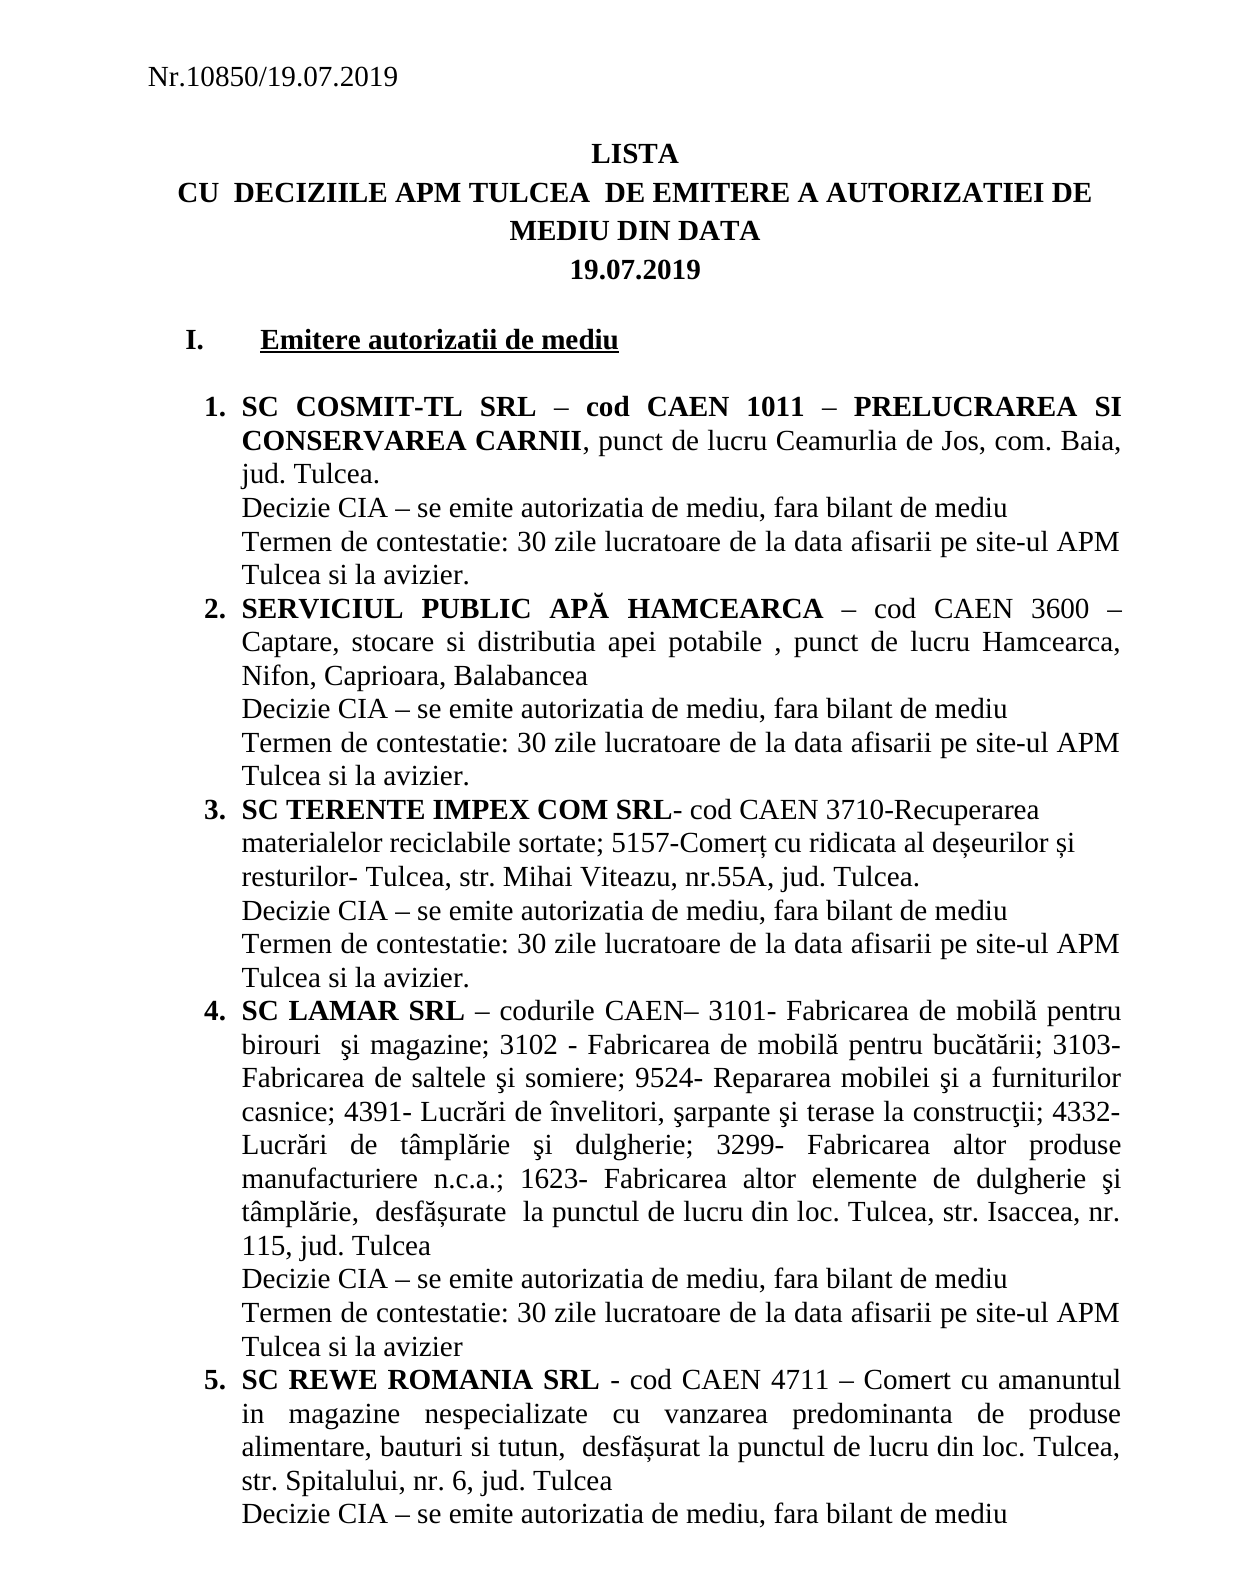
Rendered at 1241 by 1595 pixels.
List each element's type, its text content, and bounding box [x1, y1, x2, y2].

text Nr.10850/19.07.2019 [148, 59, 1122, 93]
list Termen de contestatie: 30 zile lucratoare de la data afisarii pe site-ul APM Tulcea si la avizier. [241, 725, 1122, 792]
list Termen de contestatie: 30 zile lucratoare de la data afisarii pe site-ul APM Tulcea si la avizier. [241, 926, 1122, 993]
list Termen de contestatie: 30 zile lucratoare de la data afisarii pe site-ul APM Tulcea si la avizier [241, 1295, 1122, 1362]
text 19.07.2019 [148, 252, 1122, 285]
list Decizie CIA – se emite autorizatia de mediu, fara bilant de mediu [241, 1496, 1122, 1530]
list Decizie CIA – se emite autorizatia de mediu, fara bilant de mediu [241, 490, 1122, 524]
list SC REWE ROMANIA SRL - cod CAEN 4711 – Comert cu amanuntul in magazine nespecializate cu vanzarea predominanta de produse alimentare, bauturi si tutun, desfășurat la punctul de lucru din loc. Tulcea, str. Spitalului, nr. 6, jud. Tulcea [204, 1362, 1122, 1496]
list Decizie CIA – se emite autorizatia de mediu, fara bilant de mediu [241, 691, 1122, 725]
list Termen de contestatie: 30 zile lucratoare de la data afisarii pe site-ul APM Tulcea si la avizier. [241, 524, 1122, 591]
list Decizie CIA – se emite autorizatia de mediu, fara bilant de mediu [241, 893, 1122, 926]
list SC COSMIT-TL SRL – cod CAEN 1011 – PRELUCRAREA SI CONSERVAREA CARNII, punct de lucru Ceamurlia de Jos, com. Baia, jud. Tulcea. [204, 389, 1122, 490]
text LISTA [148, 136, 1122, 170]
list Decizie CIA – se emite autorizatia de mediu, fara bilant de mediu [241, 1262, 1122, 1295]
text CU DECIZIILE APM TULCEA DE EMITERE A AUTORIZATIEI DE MEDIU DIN DATA [148, 175, 1122, 247]
list Emitere autorizatii de mediu [185, 322, 1122, 356]
list SC TERENTE IMPEX COM SRL- cod CAEN 3710-Recuperarea materialelor reciclabile sortate; 5157-Comerț cu ridicata al deșeurilor și resturilor- Tulcea, str. Mihai Viteazu, nr.55A, jud. Tulcea. [204, 792, 1122, 893]
list SC LAMAR SRL – codurile CAEN– 3101- Fabricarea de mobilă pentru birouri şi magazine; 3102 - Fabricarea de mobilă pentru bucătării; 3103- Fabricarea de saltele şi somiere; 9524- Repararea mobilei şi a furniturilor casnice; 4391- Lucrări de învelitori, şarpante şi terase la construcţii; 4332-Lucrări de tâmplărie şi dulgherie; 3299- Fabricarea altor produse manufacturiere n.c.a.; 1623- Fabricarea altor elemente de dulgherie şi tâmplărie, desfășurate la punctul de lucru din loc. Tulcea, str. Isaccea, nr. 115, jud. Tulcea [204, 993, 1122, 1262]
list SERVICIUL PUBLIC APĂ HAMCEARCA – cod CAEN 3600 – Captare, stocare si distributia apei potabile , punct de lucru Hamcearca, Nifon, Caprioara, Balabancea [204, 591, 1122, 691]
